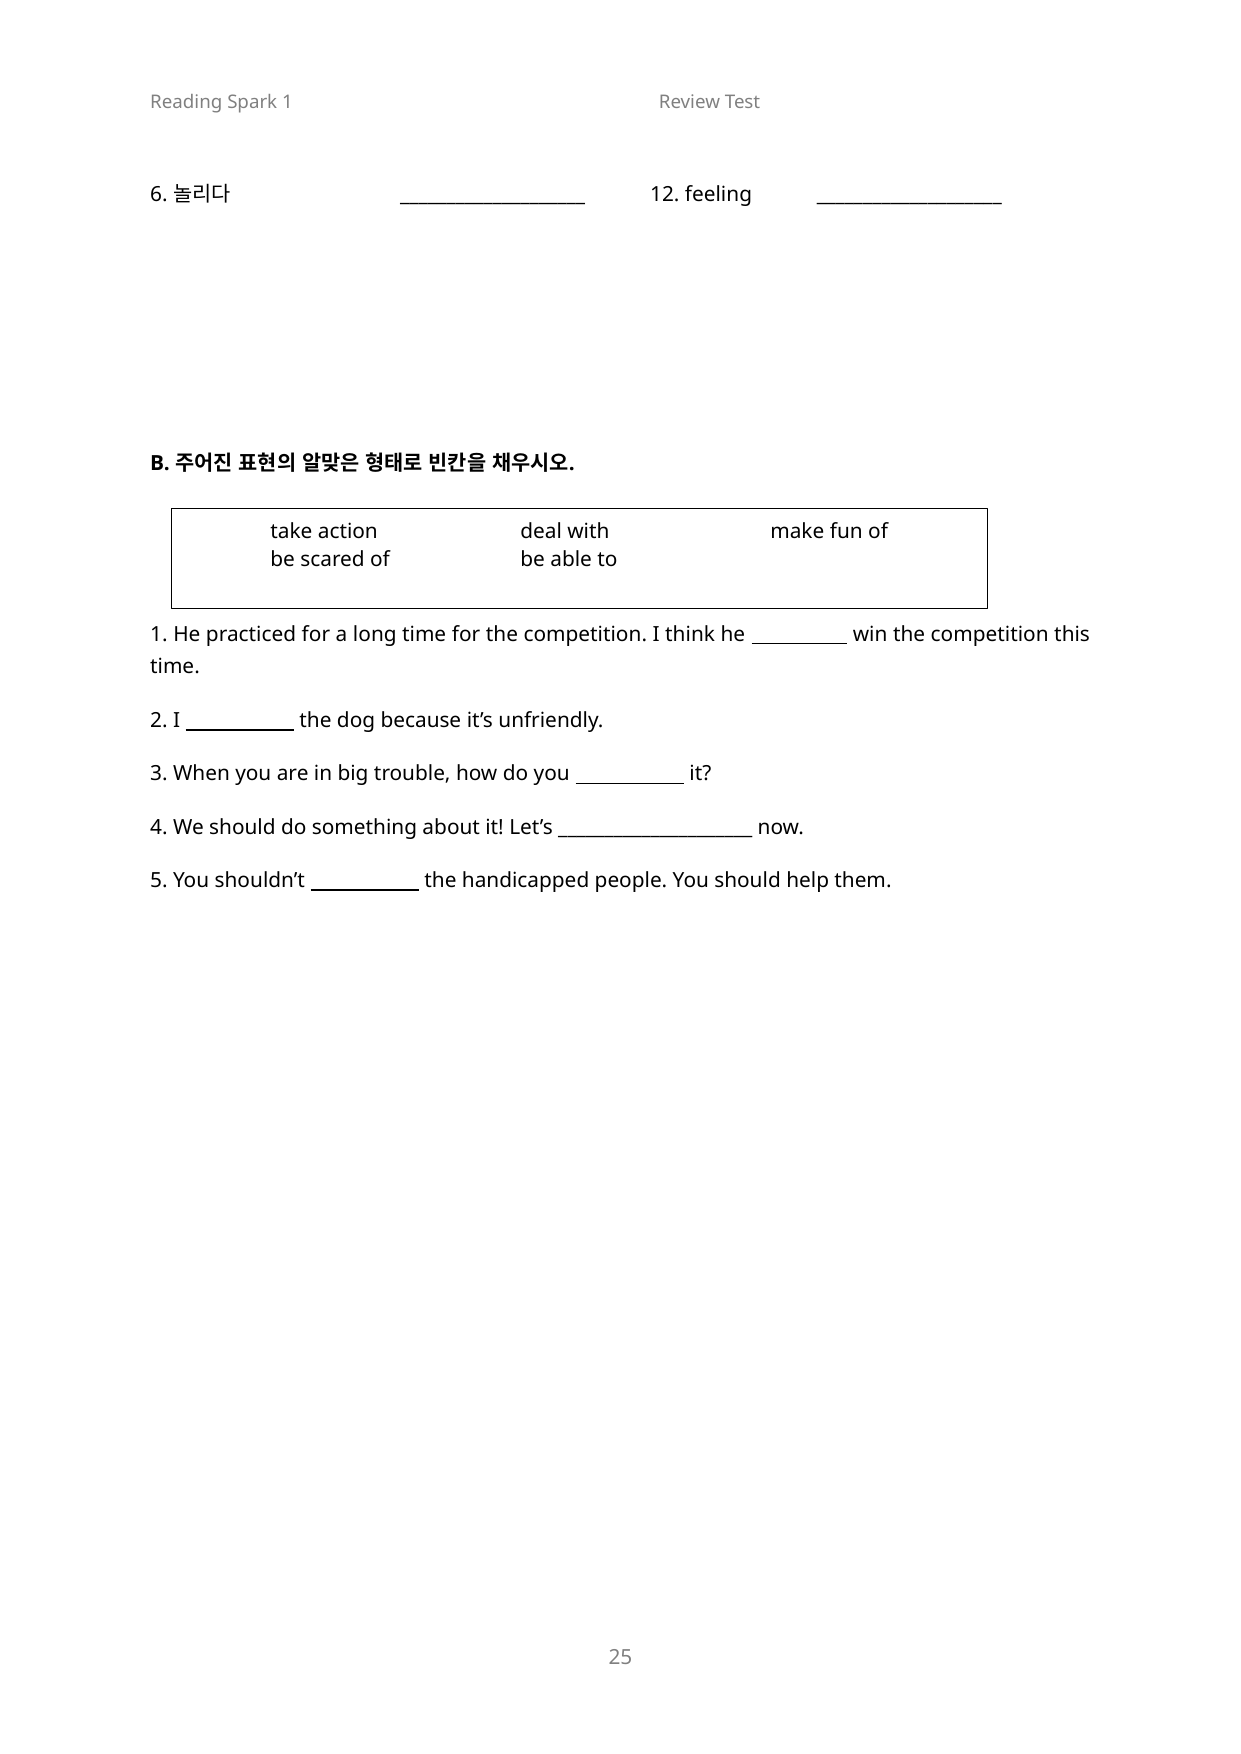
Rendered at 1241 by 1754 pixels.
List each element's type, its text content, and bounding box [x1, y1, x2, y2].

text 4. We should do something about it! Let’s _____________________ now. [150, 812, 1090, 840]
text 2. I the dog because it’s unfriendly. [150, 705, 1090, 733]
text 5. You shouldn’t the handicapped people. You should help them. [150, 865, 1090, 894]
text B. 주어진 표현의 알맞은 형태로 빈칸을 채우시오. [150, 447, 1090, 477]
text 6. 놀리다 ____________________ 12. feeling ____________________ [150, 177, 1090, 207]
text 1. He practiced for a long time for the competition. I think he win the competition this time. [150, 619, 1090, 680]
text 3. When you are in big trouble, how do you it? [150, 758, 1090, 787]
